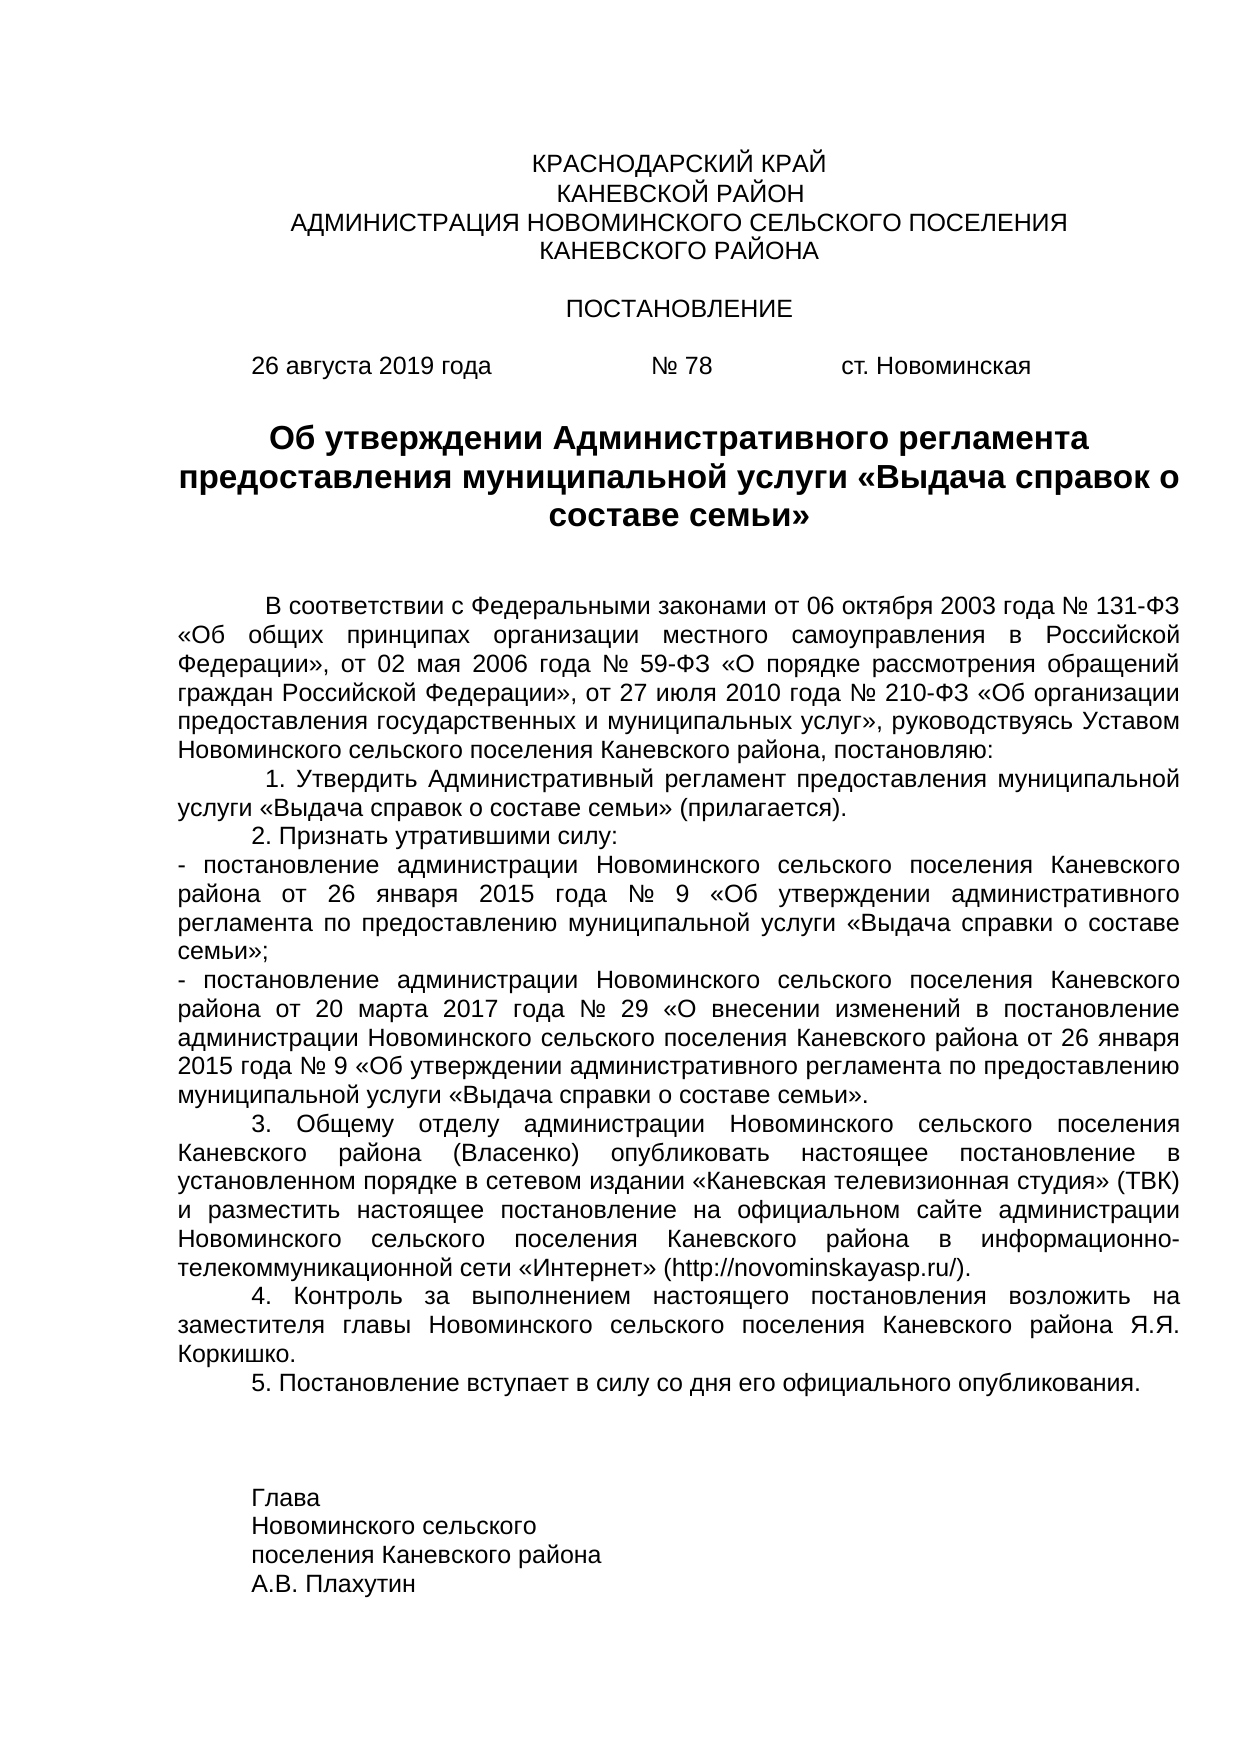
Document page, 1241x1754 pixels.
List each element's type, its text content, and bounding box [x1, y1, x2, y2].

text В соответствии с Федеральными законами от 06 октября 2003 года № 131-ФЗ «Об общих принципах организации местного самоуправления в Российской Федерации», от 02 мая 2006 года № 59-ФЗ «О порядке рассмотрения обращений граждан Российской Федерации», от 27 июля 2010 года № 210-ФЗ «Об организации предоставления государственных и муниципальных услуг», руководствуясь Уставом Новоминского сельского поселения Каневского района, постановляю: [177, 591, 1181, 764]
subtitle Об утверждении Административного регламента предоставления муниципальной услуги «Выдача справок о составе семьи» [177, 418, 1181, 534]
text Глава [177, 1482, 1181, 1511]
text - постановление администрации Новоминского сельского поселения Каневского района от 26 января 2015 года № 9 «Об утверждении административного регламента по предоставлению муниципальной услуги «Выдача справки о составе семьи»; [177, 850, 1181, 965]
text 3. Общему отделу администрации Новоминского сельского поселения Каневского района (Власенко) опубликовать настоящее постановление в установленном порядке в сетевом издании «Каневская телевизионная студия» (ТВК) и разместить настоящее постановление на официальном сайте администрации Новоминского сельского поселения Каневского района в информационно-телекоммуникационной сети «Интернет» (http://novominskayasp.ru/). [177, 1109, 1181, 1281]
text А.В. Плахутин [177, 1569, 1181, 1597]
text 2. Признать утратившими силу: [177, 821, 1181, 850]
text ПОСТАНОВЛЕНИЕ [177, 294, 1181, 322]
text АДМИНИСТРАЦИЯ НОВОМИНСКОГО СЕЛЬСКОГО ПОСЕЛЕНИЯ [177, 207, 1181, 236]
text КРАСНОДАРСКИЙ КРАЙ [177, 149, 1181, 178]
text КАНЕВСКОГО РАЙОНА [177, 236, 1181, 265]
text 4. Контроль за выполнением настоящего постановления возложить на заместителя главы Новоминского сельского поселения Каневского района Я.Я. Коркишко. [177, 1281, 1181, 1367]
text КАНЕВСКОЙ РАЙОН [180, 179, 1181, 207]
text 5. Постановление вступает в силу со дня его официального опубликования. [177, 1367, 1181, 1396]
text - постановление администрации Новоминского сельского поселения Каневского района от 20 марта 2017 года № 29 «О внесении изменений в постановление администрации Новоминского сельского поселения Каневского района от 26 января 2015 года № 9 «Об утверждении административного регламента по предоставлению муниципальной услуги «Выдача справки о составе семьи». [177, 965, 1181, 1109]
text поселения Каневского района [177, 1540, 1181, 1569]
text 1. Утвердить Административный регламент предоставления муниципальной услуги «Выдача справок о составе семьи» (прилагается). [177, 764, 1181, 821]
text Новоминского сельского [177, 1511, 1181, 1540]
text 26 августа 2019 года № 78 ст. Новоминская [177, 351, 1181, 380]
